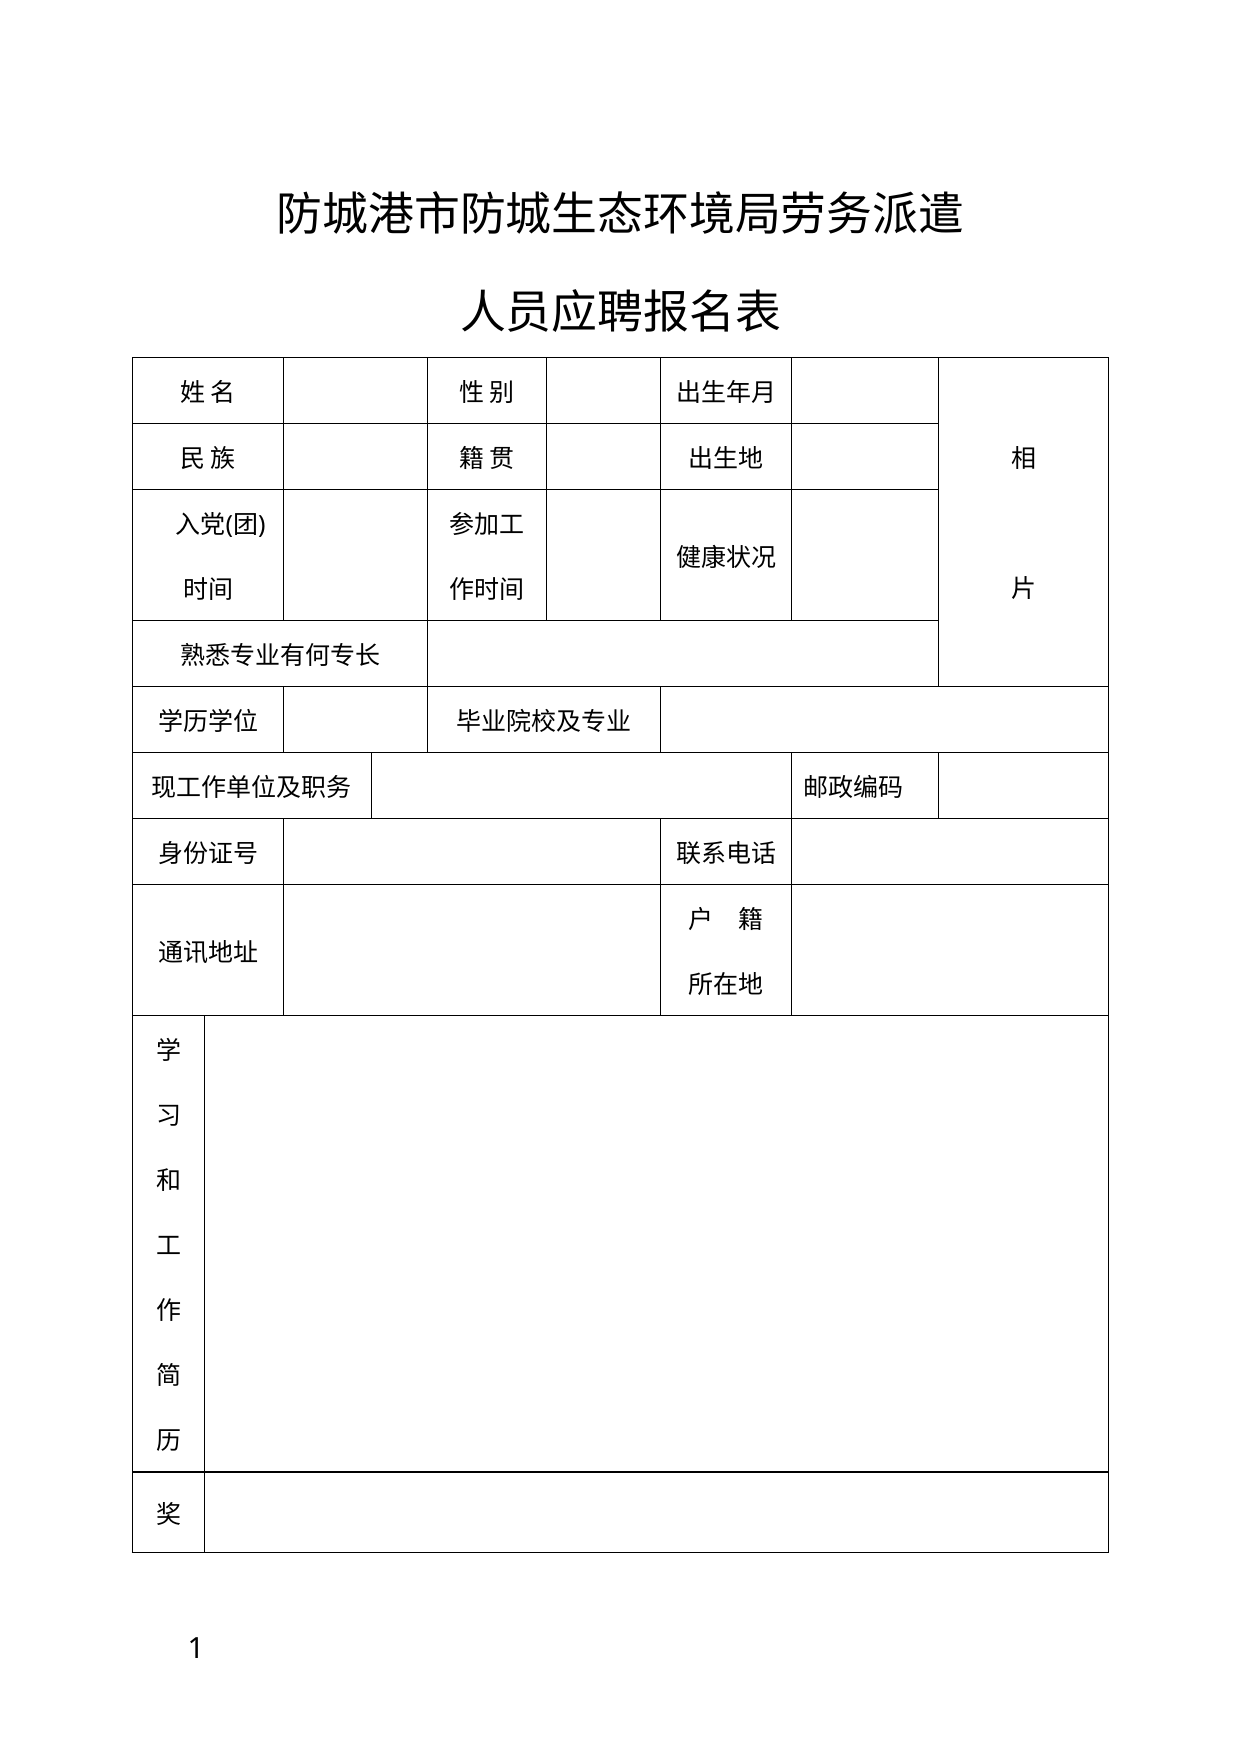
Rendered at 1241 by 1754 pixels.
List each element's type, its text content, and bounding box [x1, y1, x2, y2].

table_cell [284, 358, 427, 423]
table_cell 民 族 [133, 424, 283, 489]
table_cell [547, 358, 660, 423]
table_cell [284, 819, 660, 884]
table_cell [792, 358, 938, 423]
table_cell 学历学位 [133, 687, 283, 752]
table_cell 毕业院校及专业 [428, 687, 660, 752]
table_cell 性 别 [428, 358, 546, 423]
table_header 防城港市防城生态环境局劳务派遣 人员应聘报名表 [132, 162, 1108, 357]
table_cell 出生年月 [661, 358, 791, 423]
table_cell 通讯地址 [133, 885, 283, 1015]
table_cell [792, 885, 1108, 1015]
table_cell [428, 621, 938, 686]
table_cell 入党(团)时间 [133, 490, 283, 620]
table_cell [661, 687, 1108, 752]
table_cell 相 片 [939, 358, 1108, 686]
table_cell 奖 惩 情 况 [133, 1473, 204, 1552]
table_cell 健康状况 [661, 490, 791, 620]
table_cell 籍 贯 [428, 424, 546, 489]
table_cell [372, 753, 791, 818]
table_cell 熟悉专业有何专长 [133, 621, 427, 686]
table_cell 参加工作时间 [428, 490, 546, 620]
table_cell [284, 424, 427, 489]
table_cell 身份证号 [133, 819, 283, 884]
table_cell 姓 名 [133, 358, 283, 423]
table_cell [284, 490, 427, 620]
table_cell 邮政编码 [792, 753, 938, 818]
table_cell 学 习 和 工 作 简 历 [133, 1016, 204, 1471]
table_cell [792, 490, 938, 620]
table_cell [792, 819, 1108, 884]
table_cell 户 籍 所在地 [661, 885, 791, 1015]
table_cell [205, 1016, 1108, 1471]
table_cell 出生地 [661, 424, 791, 489]
table_cell 现工作单位及职务 [133, 753, 371, 818]
table_cell [792, 424, 938, 489]
table_cell [547, 490, 660, 620]
table_cell [547, 424, 660, 489]
table_cell [284, 687, 427, 752]
table_cell [284, 885, 660, 1015]
table_cell [205, 1473, 1108, 1552]
table_cell [939, 753, 1108, 818]
table_cell 联系电话 [661, 819, 791, 884]
